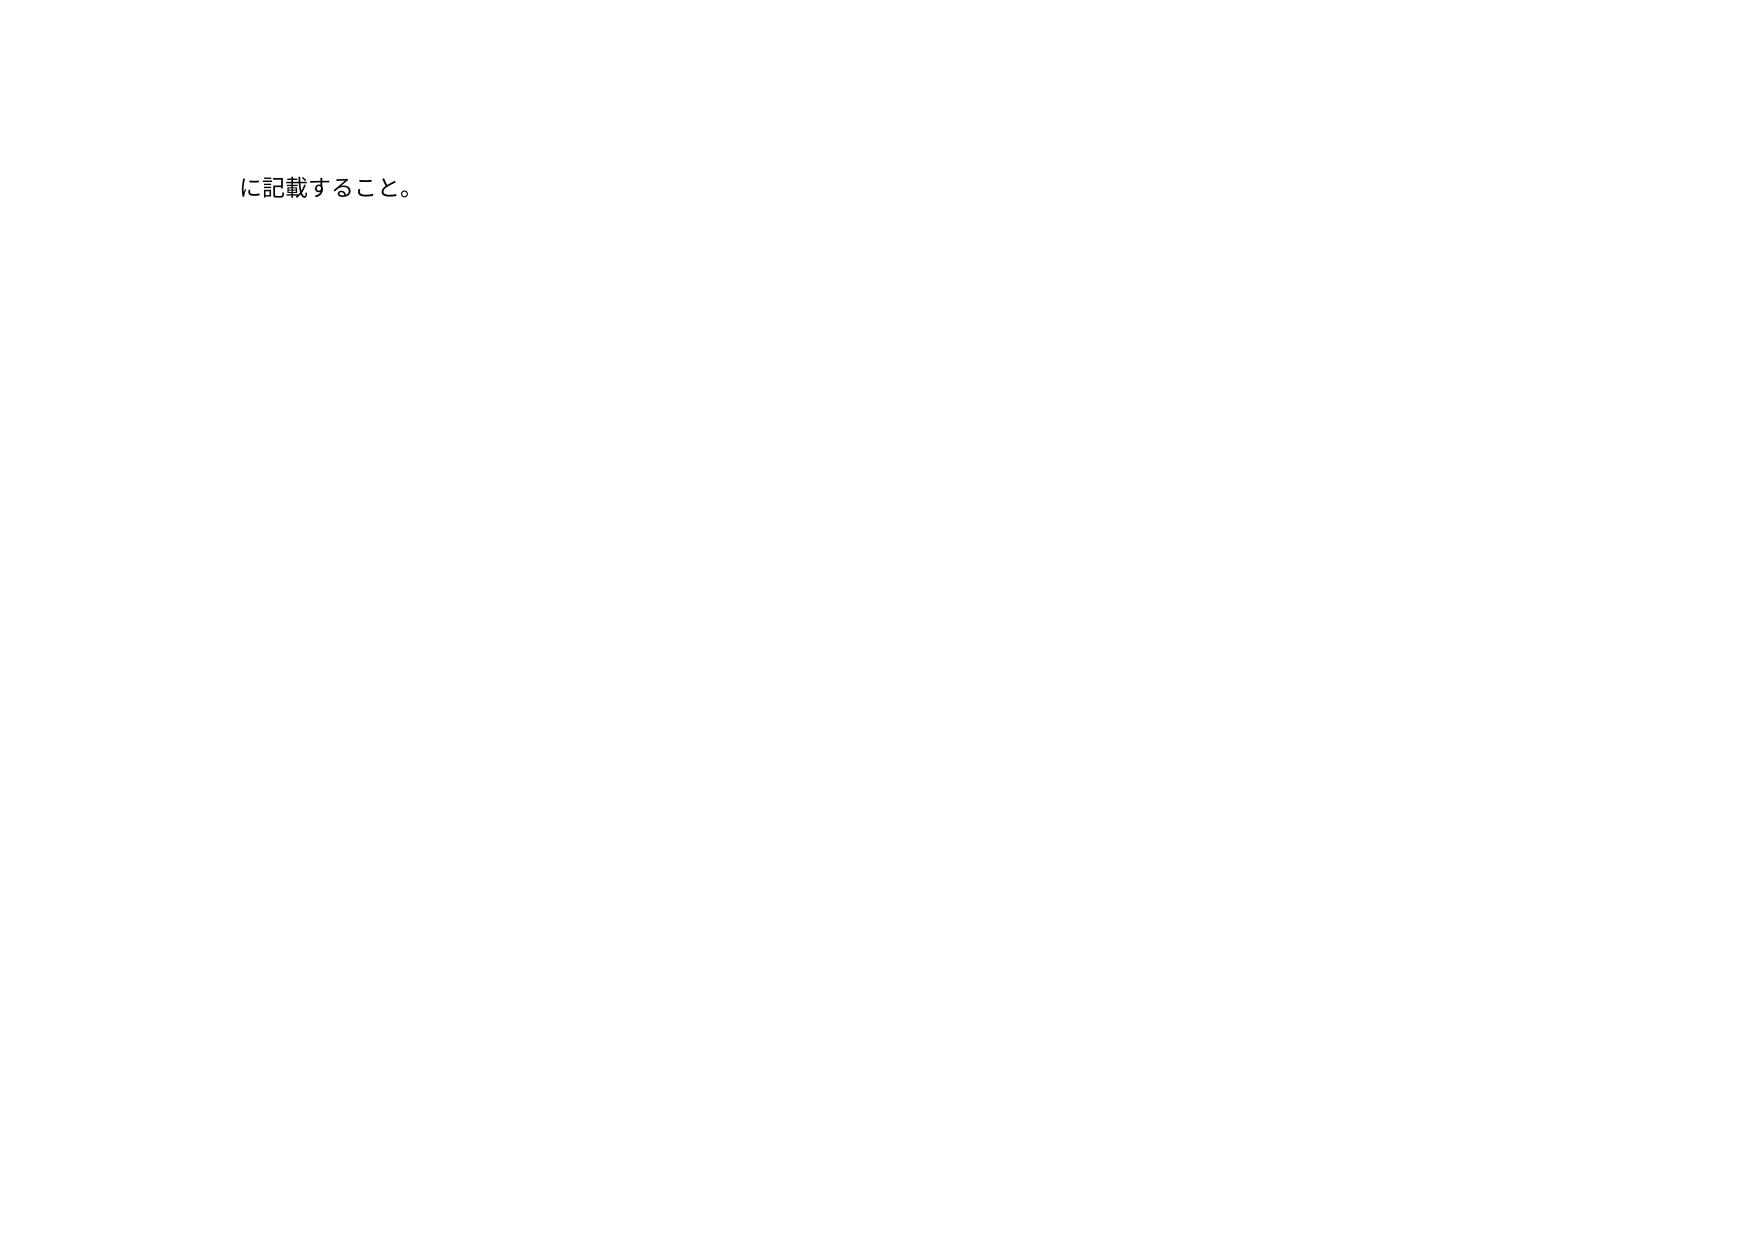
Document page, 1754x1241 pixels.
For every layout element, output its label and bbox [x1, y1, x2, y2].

text [148, 167, 1606, 207]
